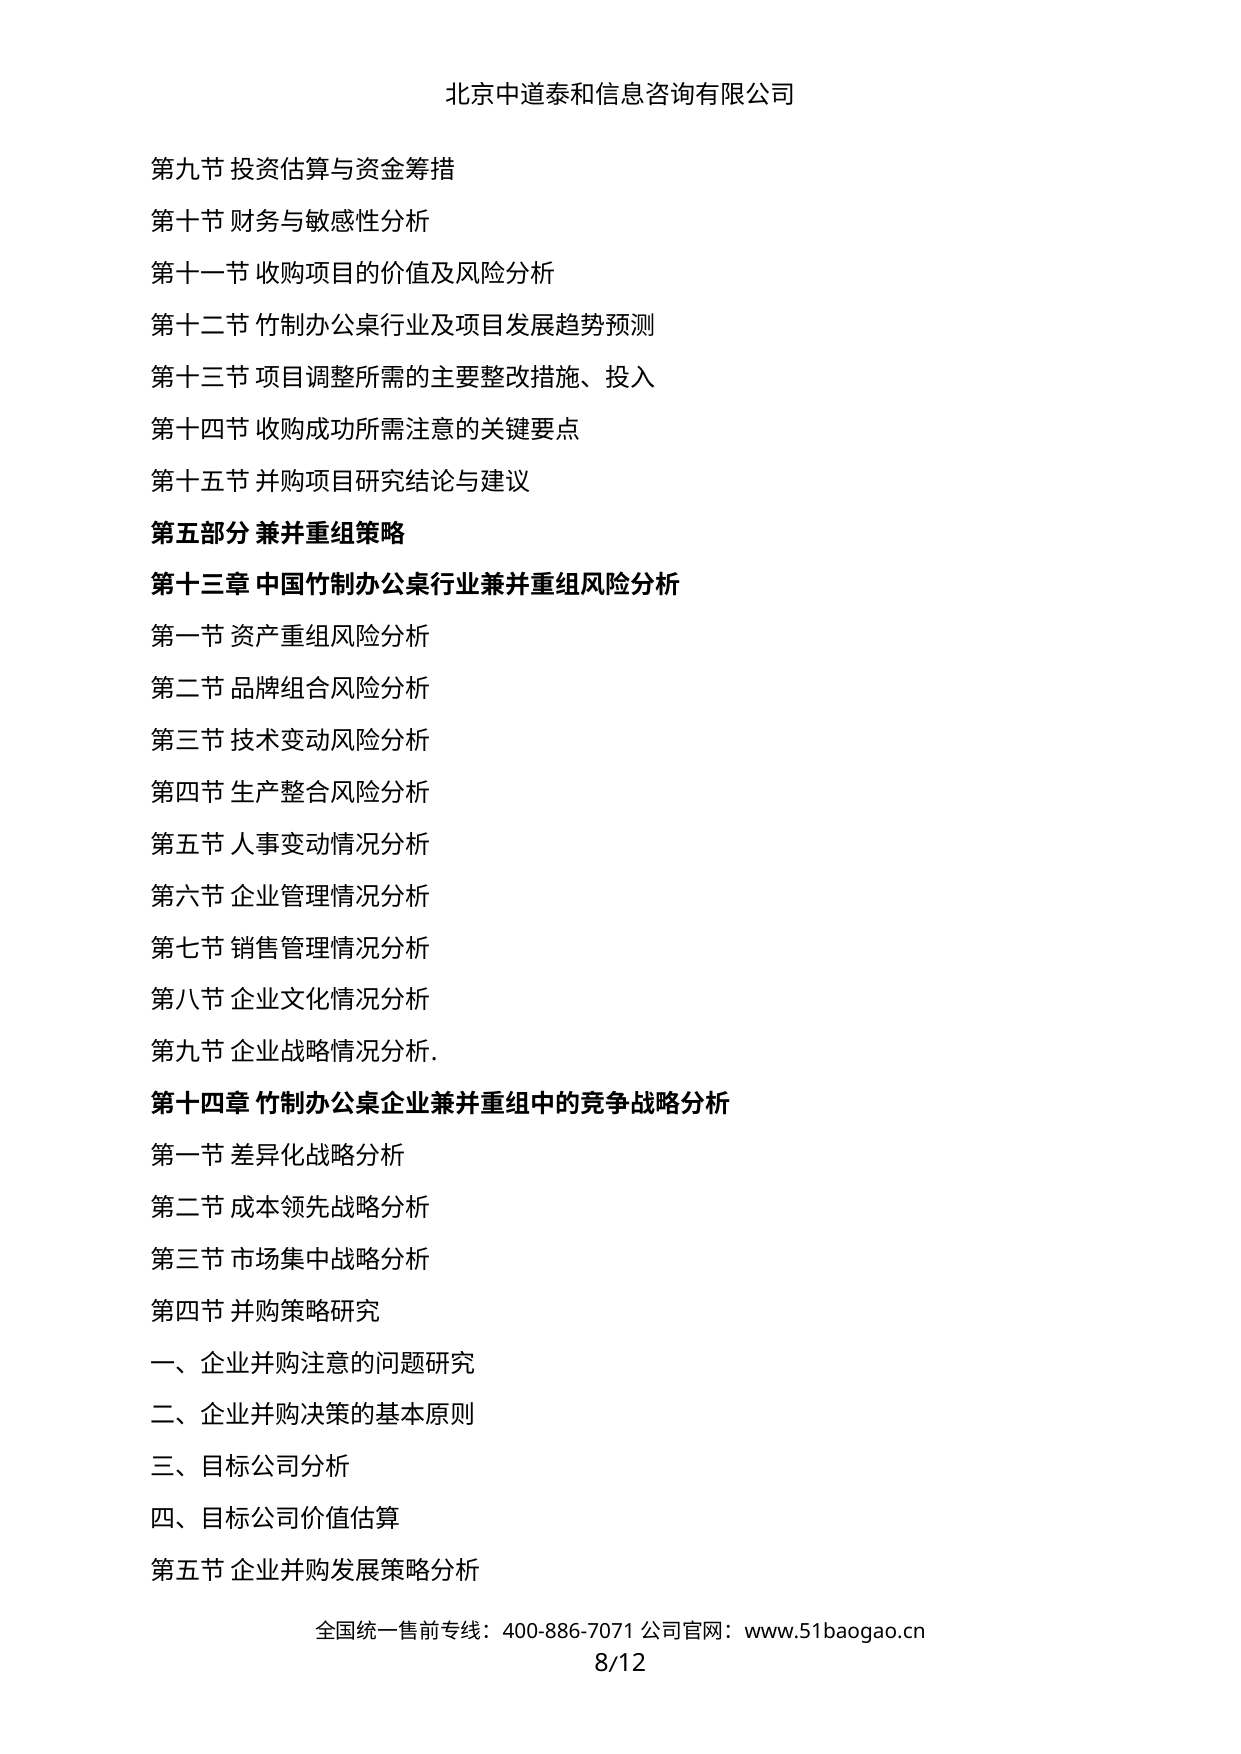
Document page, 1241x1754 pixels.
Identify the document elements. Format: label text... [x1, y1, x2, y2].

text 第十五节 并购项目研究结论与建议 [150, 461, 1090, 497]
text 第十节 财务与敏感性分析 [150, 202, 1090, 238]
text 第八节 企业文化情况分析 [150, 980, 1090, 1016]
text 第二节 品牌组合风险分析 [150, 669, 1090, 705]
text 第十一节 收购项目的价值及风险分析 [150, 254, 1090, 290]
text 二、企业并购决策的基本原则 [150, 1395, 1090, 1431]
text 第六节 企业管理情况分析 [150, 876, 1090, 912]
text 第九节 投资估算与资金筹措 [150, 150, 1090, 186]
text 第五部分 兼并重组策略 [150, 513, 1090, 549]
text 四、目标公司价值估算 [150, 1499, 1090, 1535]
text 第十四节 收购成功所需注意的关键要点 [150, 409, 1090, 446]
text 第五节 人事变动情况分析 [150, 824, 1090, 861]
text 第五节 企业并购发展策略分析 [150, 1551, 1090, 1587]
text 第三节 技术变动风险分析 [150, 721, 1090, 757]
text 第一节 差异化战略分析 [150, 1136, 1090, 1172]
text 第七节 销售管理情况分析 [150, 928, 1090, 964]
text 第一节 资产重组风险分析 [150, 617, 1090, 653]
text 第九节 企业战略情况分析. [150, 1032, 1090, 1068]
text 第四节 生产整合风险分析 [150, 772, 1090, 809]
text 第十四章 竹制办公桌企业兼并重组中的竞争战略分析 [150, 1084, 1090, 1120]
text 第十二节 竹制办公桌行业及项目发展趋势预测 [150, 306, 1090, 342]
text 一、企业并购注意的问题研究 [150, 1343, 1090, 1379]
text 第三节 市场集中战略分析 [150, 1239, 1090, 1276]
text 第二节 成本领先战略分析 [150, 1187, 1090, 1224]
text 第十三章 中国竹制办公桌行业兼并重组风险分析 [150, 565, 1090, 601]
text 三、目标公司分析 [150, 1447, 1090, 1483]
text 第十三节 项目调整所需的主要整改措施、投入 [150, 357, 1090, 394]
text 第四节 并购策略研究 [150, 1291, 1090, 1327]
